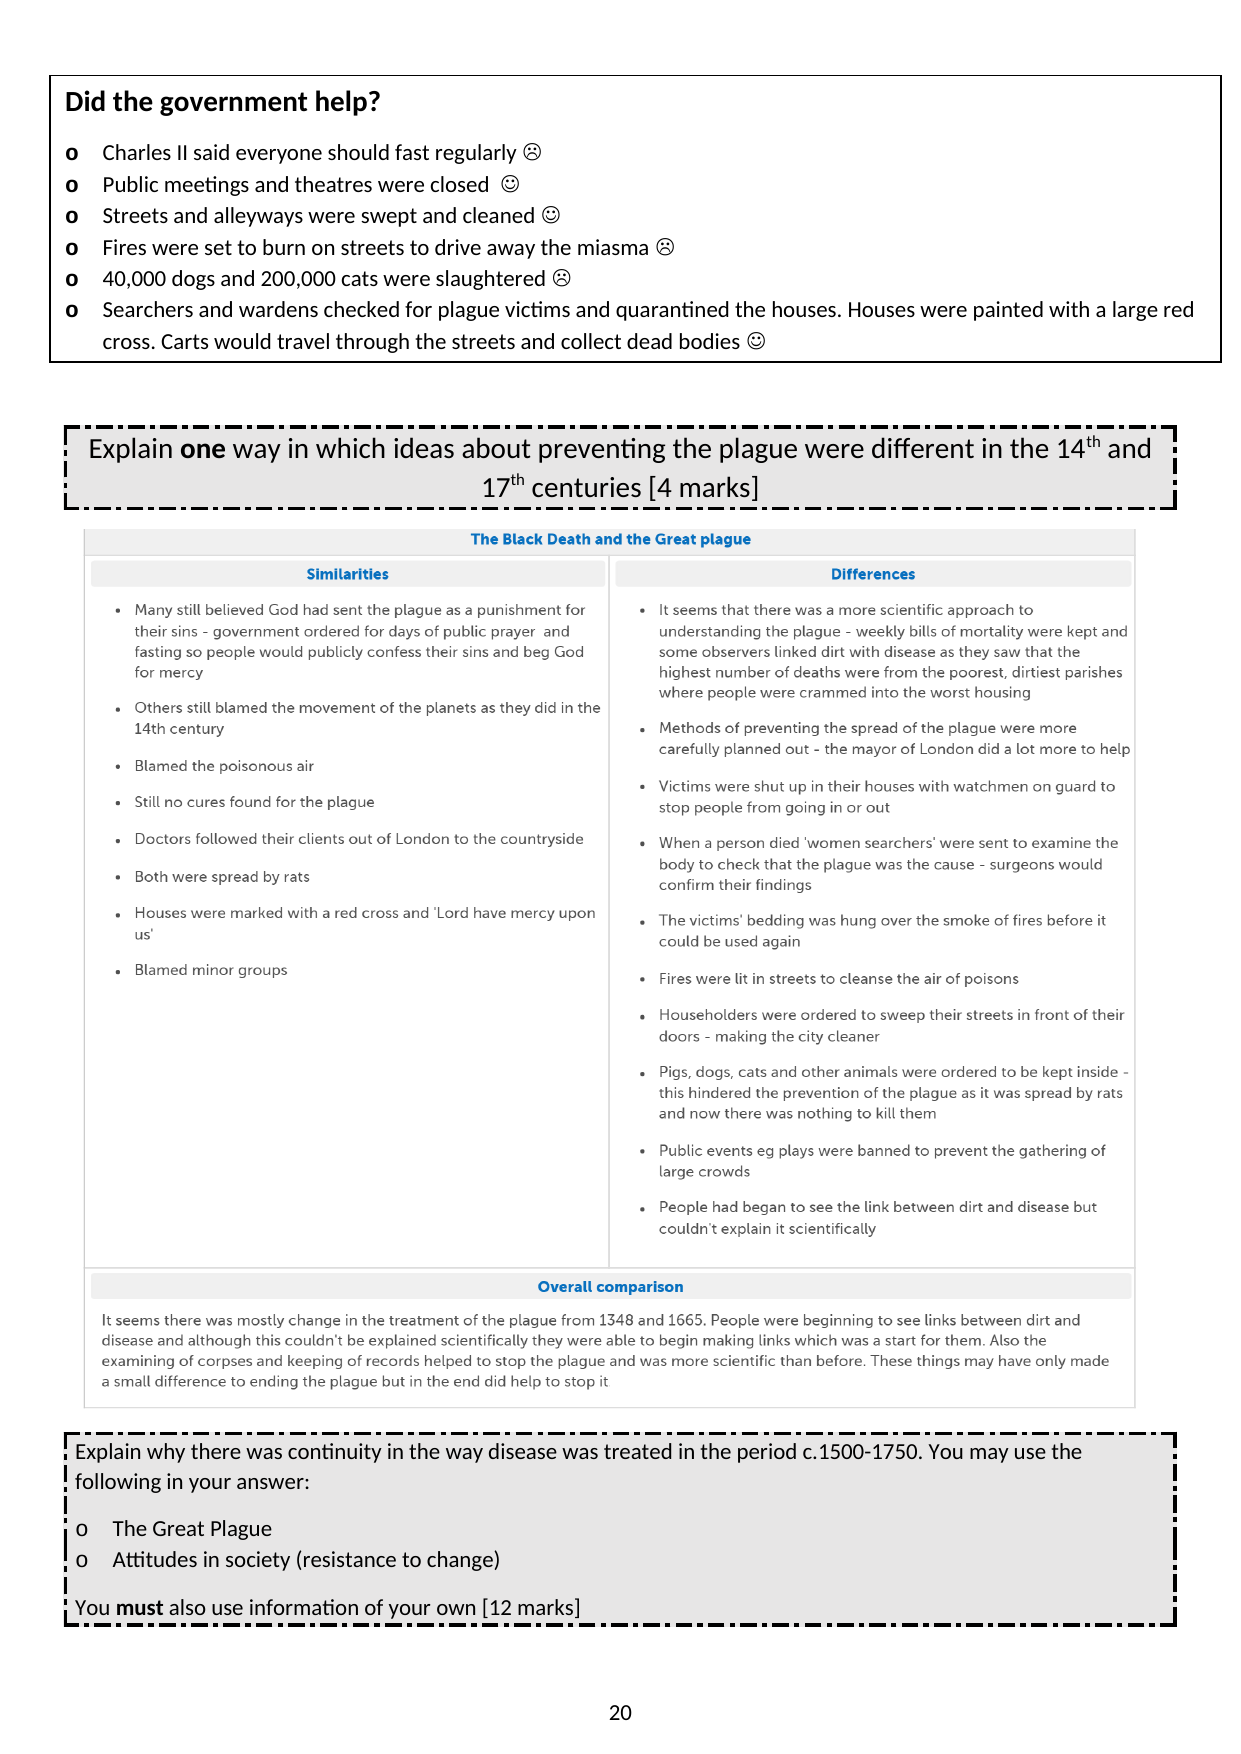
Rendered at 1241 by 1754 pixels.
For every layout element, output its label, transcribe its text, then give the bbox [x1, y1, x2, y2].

text You must also use information of your own [12 marks] [63, 1588, 1177, 1627]
text Explain why there was continuity in the way disease was treated in the period c.1500-1750. You may use the following in your answer: [63, 1432, 1177, 1495]
text Explain one way in which ideas about preventing the plague were different in the 14th and 17th centuries [4 marks] [63, 425, 1177, 510]
picture [75, 529, 1166, 1413]
list Attitudes in society (resistance to change) [63, 1540, 1177, 1574]
list The Great Plague [63, 1509, 1177, 1540]
